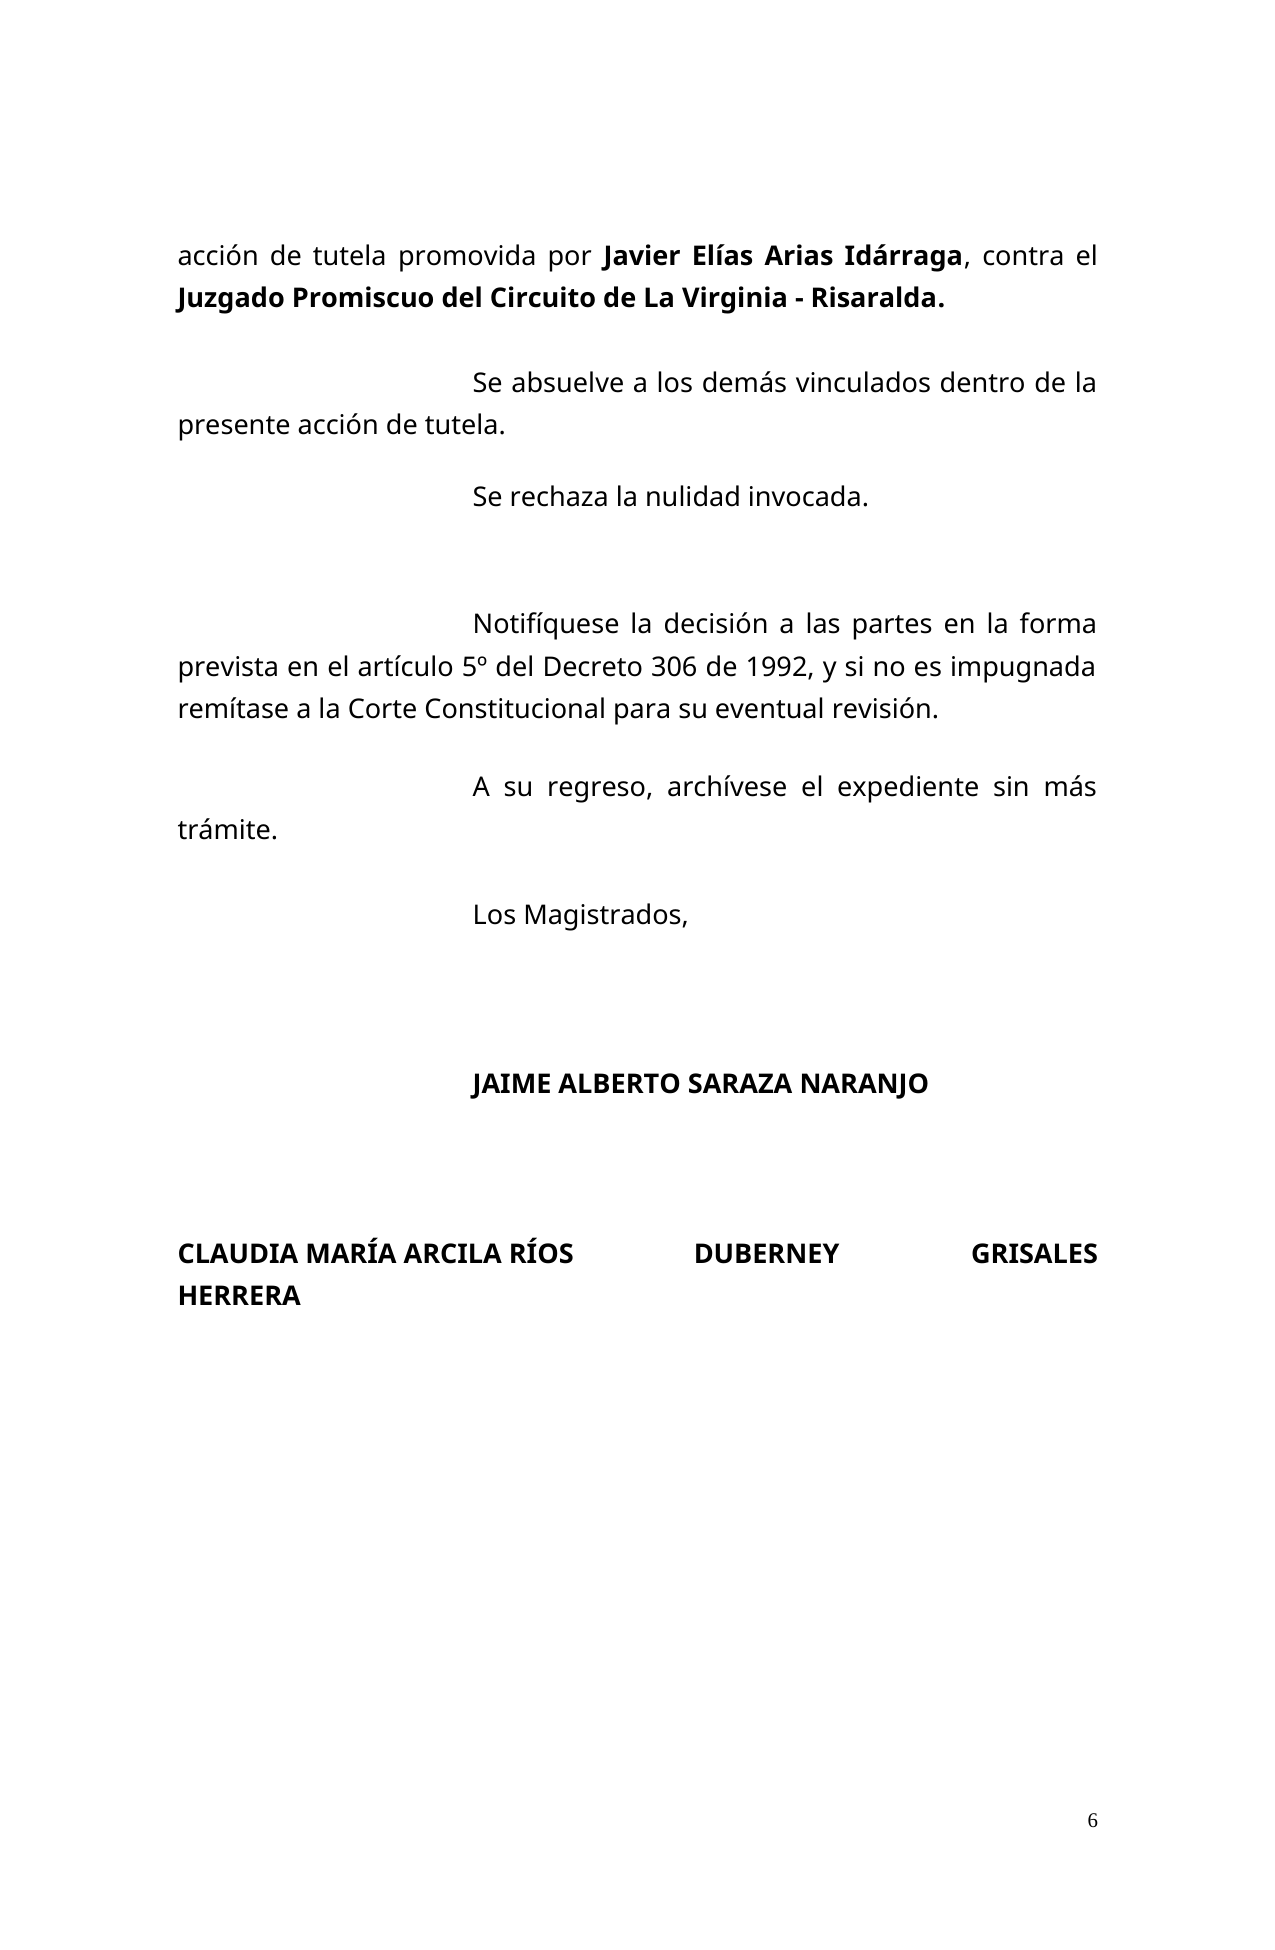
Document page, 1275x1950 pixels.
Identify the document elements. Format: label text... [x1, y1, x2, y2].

text A su regreso, archívese el expediente sin más trámite. [177, 768, 1098, 847]
text Notifíquese la decisión a las partes en la forma prevista en el artículo 5º del Decreto 306 de 1992, y si no es impugnada remítase a la Corte Constitucional para su eventual revisión. [177, 605, 1098, 727]
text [177, 236, 1098, 316]
text JAIME ALBERTO SARAZA NARANJO [177, 1065, 1098, 1102]
text Los Magistrados, [177, 895, 1098, 932]
text Se absuelve a los demás vinculados dentro de la presente acción de tutela. [177, 363, 1098, 443]
text CLAUDIA MARÍA ARCILA RÍOS DUBERNEY GRISALES HERRERA [177, 1234, 1098, 1313]
text Se rechaza la nulidad invocada. [177, 478, 1098, 515]
